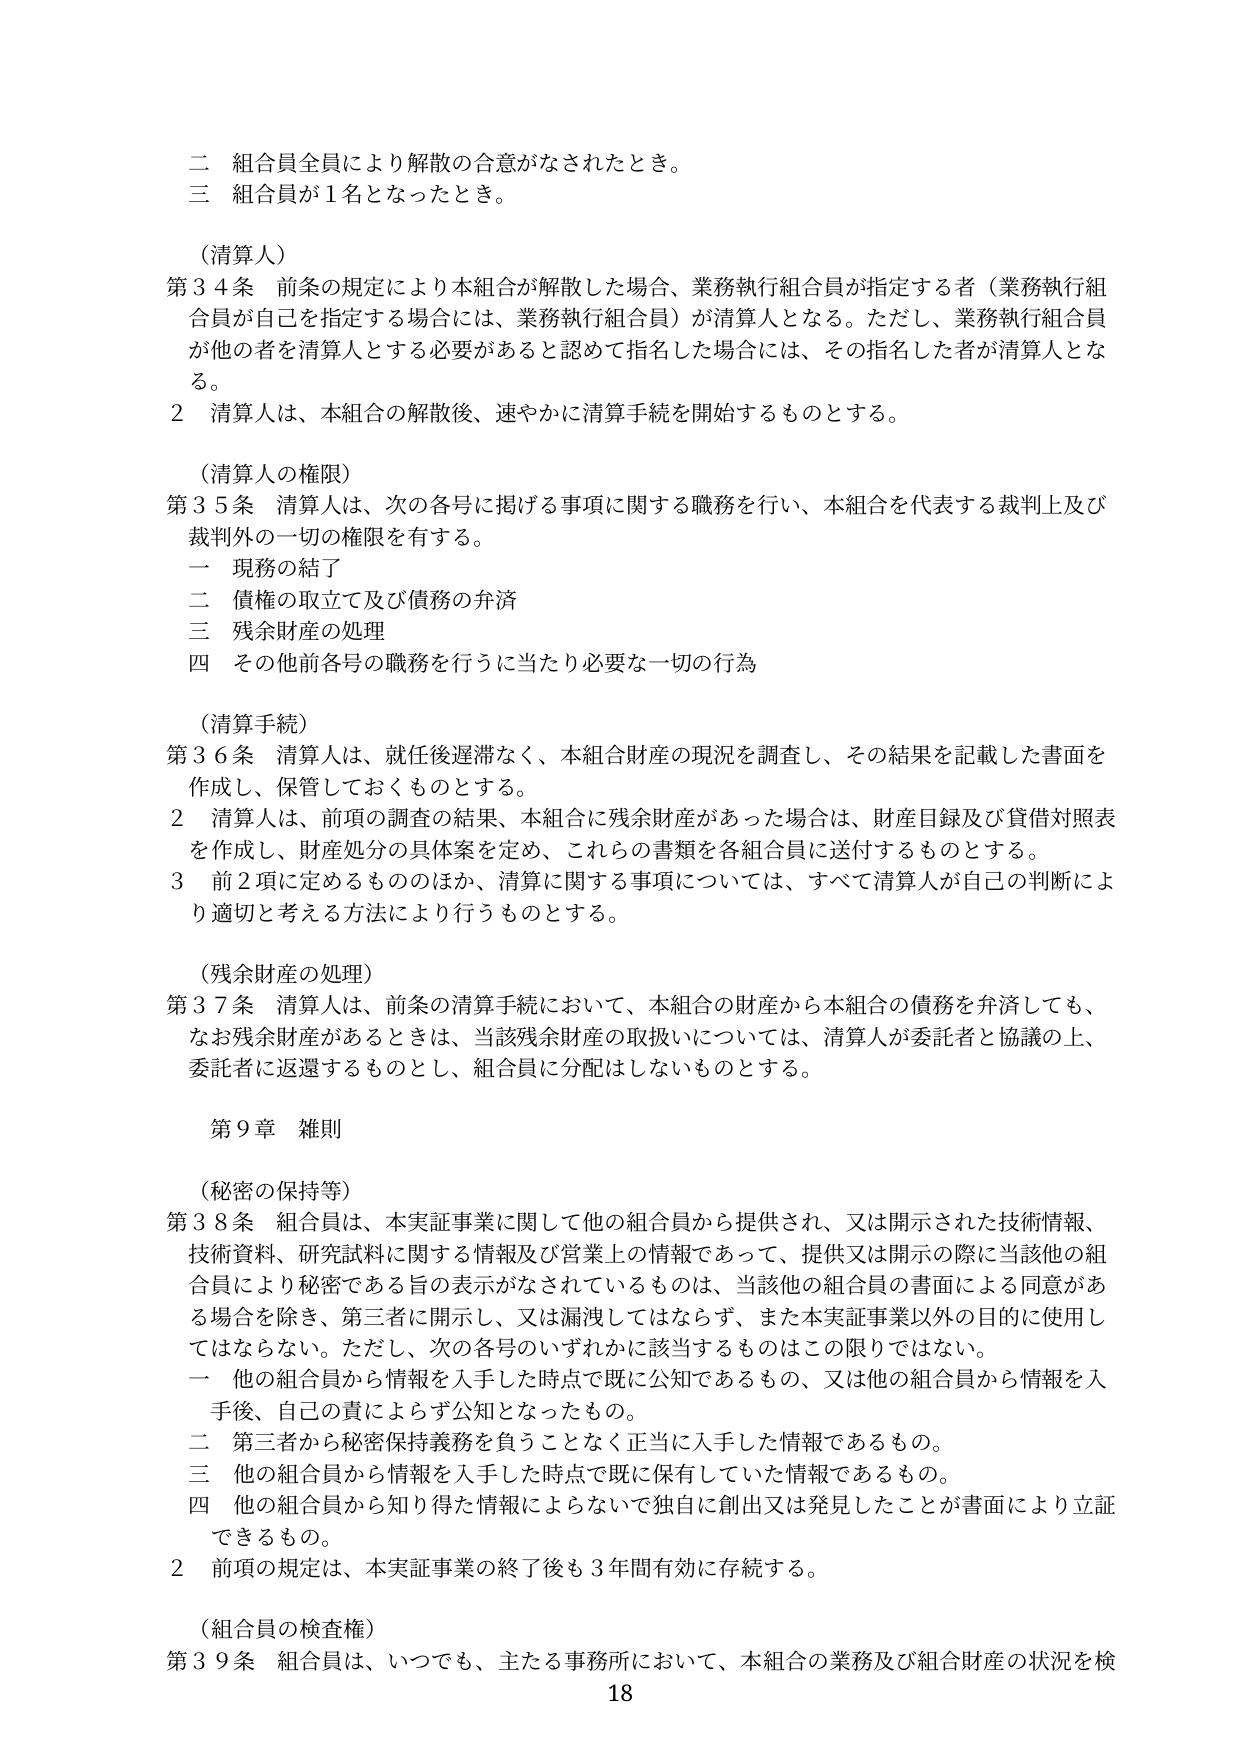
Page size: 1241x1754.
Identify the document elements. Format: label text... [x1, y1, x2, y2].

text 二 第三者から秘密保持義務を負うことなく正当に入手した情報であるもの。 [167, 1426, 1128, 1457]
text 第３８条 組合員は、本実証事業に関して他の組合員から提供され、又は開示された技術情報、技術資料、研究試料に関する情報及び営業上の情報であって、提供又は開示の際に当該他の組合員により秘密である旨の表示がなされているものは、当該他の組合員の書面による同意がある場合を除き、第三者に開示し、又は漏洩してはならず、また本実証事業以外の目的に使用してはならない。ただし、次の各号のいずれかに該当するものはこの限りではない。 [167, 1205, 1128, 1363]
text 第３４条 前条の規定により本組合が解散した場合、業務執行組合員が指定する者（業務執行組合員が自己を指定する場合には、業務執行組合員）が清算人となる。ただし、業務執行組合員が他の者を清算人とする必要があると認めて指名した場合には、その指名した者が清算人となる。 [167, 270, 1128, 396]
text 第３７条 清算人は、前条の清算手続において、本組合の財産から本組合の債務を弁済しても、なお残余財産があるときは、当該残余財産の取扱いについては、清算人が委託者と協議の上、委託者に返還するものとし、組合員に分配はしないものとする。 [167, 988, 1128, 1083]
text 二 組合員全員により解散の合意がなされたとき。 [167, 146, 1128, 177]
text （秘密の保持等） [167, 1174, 1128, 1205]
text 第３５条 清算人は、次の各号に掲げる事項に関する職務を行い、本組合を代表する裁判上及び裁判外の一切の権限を有する。 [167, 488, 1128, 551]
text 一 他の組合員から情報を入手した時点で既に公知であるもの、又は他の組合員から情報を入手後、自己の責によらず公知となったもの。 [167, 1363, 1128, 1426]
text 第３６条 清算人は、就任後遅滞なく、本組合財産の現況を調査し、その結果を記載した書面を作成し、保管しておくものとする。 [167, 738, 1128, 801]
text ２ 清算人は、本組合の解散後、速やかに清算手続を開始するものとする。 [167, 396, 1128, 427]
text ３ 前２項に定めるもののほか、清算に関する事項については、すべて清算人が自己の判断により適切と考える方法により行うものとする。 [167, 864, 1128, 927]
text （組合員の検査権） [189, 1613, 1128, 1644]
text （清算手続） [167, 707, 1128, 738]
text 四 その他前各号の職務を行うに当たり必要な一切の行為 [167, 646, 1128, 677]
text 二 債権の取立て及び債務の弁済 [167, 583, 1128, 614]
text 三 他の組合員から情報を入手した時点で既に保有していた情報であるもの。 [167, 1457, 1128, 1488]
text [167, 1644, 1128, 1676]
text 三 残余財産の処理 [167, 614, 1128, 646]
text 四 他の組合員から知り得た情報によらないで独自に創出又は発見したことが書面により立証できるもの。 [167, 1488, 1128, 1551]
text ２ 前項の規定は、本実証事業の終了後も３年間有効に存続する。 [167, 1551, 1128, 1583]
text （清算人） [167, 238, 1128, 270]
text （残余財産の処理） [167, 957, 1128, 988]
text 一 現務の結了 [167, 551, 1128, 583]
text （清算人の権限） [167, 457, 1128, 488]
text 第９章 雑則 [167, 1113, 1128, 1144]
text 三 組合員が１名となったとき。 [167, 177, 1128, 209]
text ２ 清算人は、前項の調査の結果、本組合に残余財産があった場合は、財産目録及び貸借対照表を作成し、財産処分の具体案を定め、これらの書類を各組合員に送付するものとする。 [167, 801, 1128, 864]
